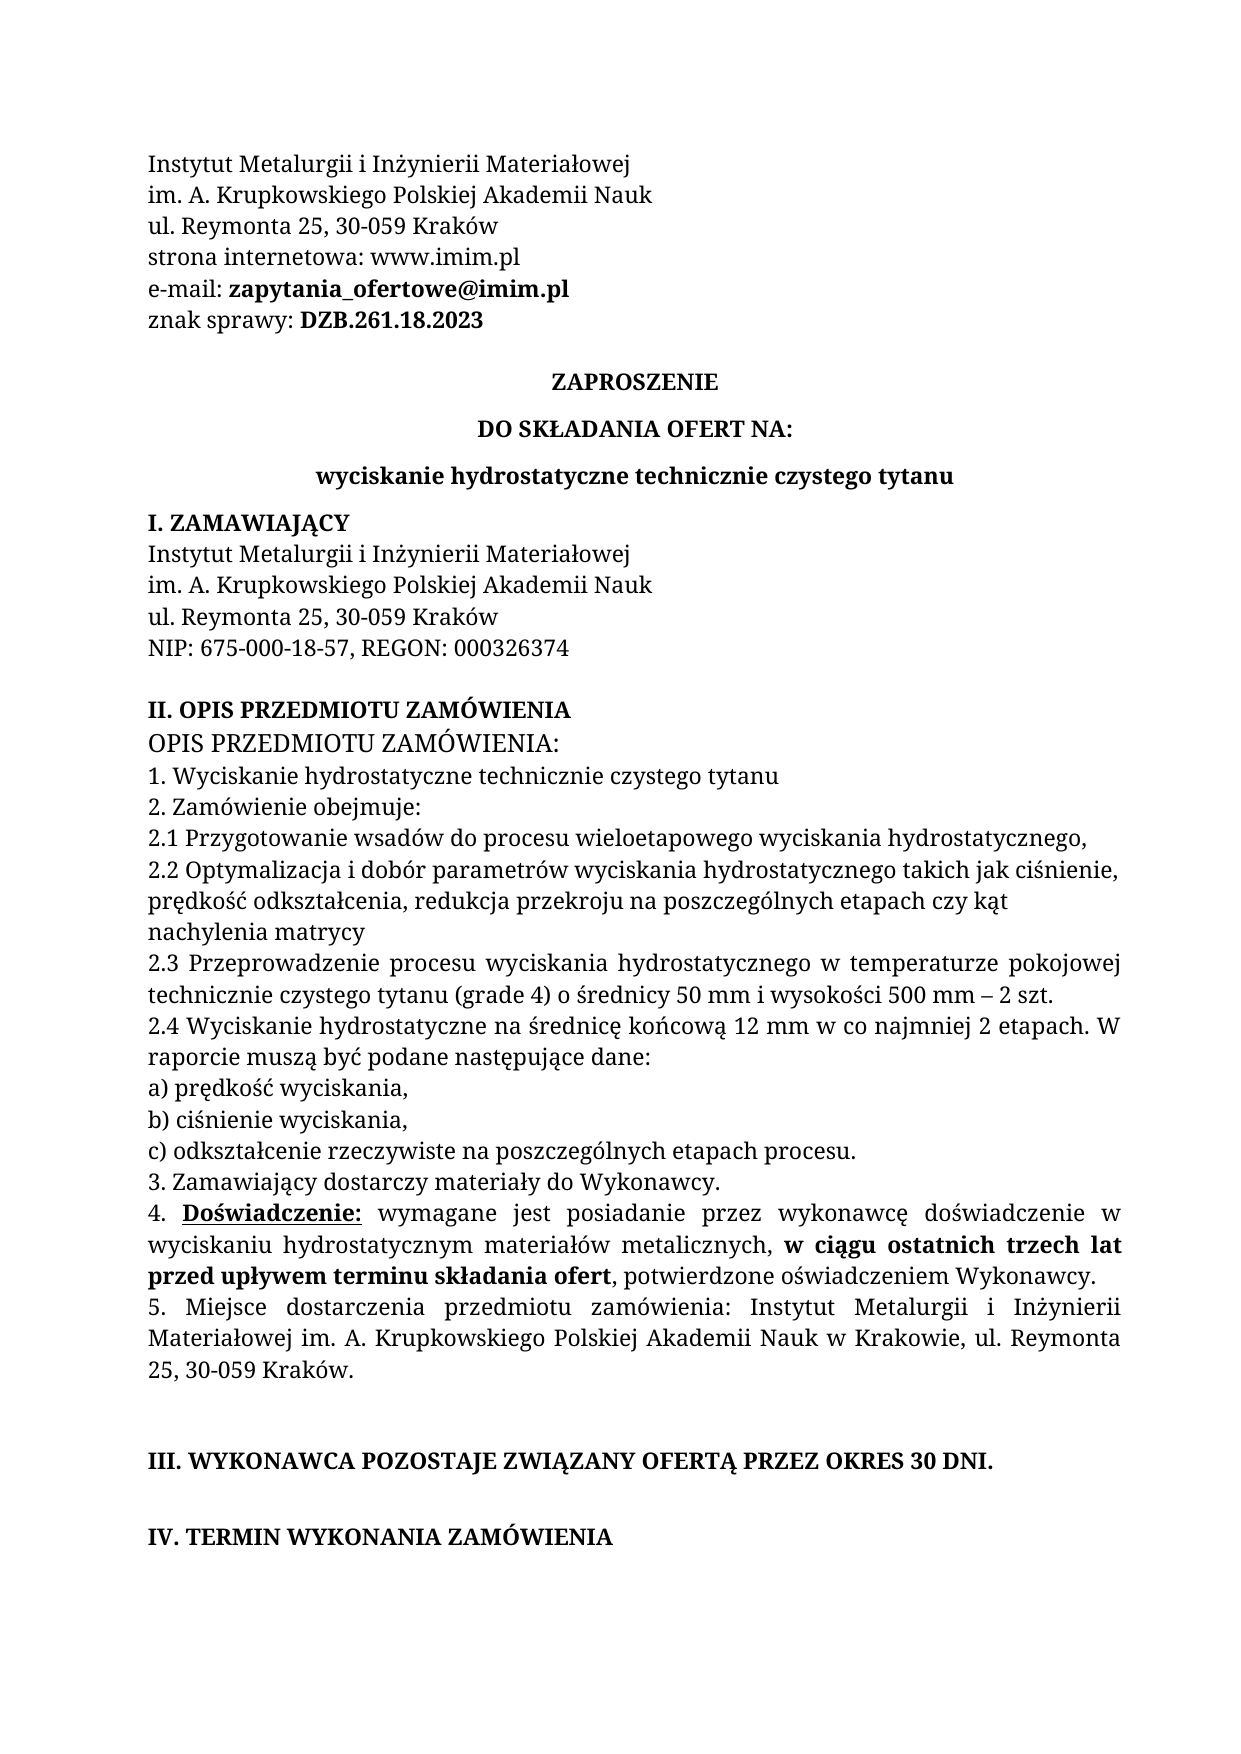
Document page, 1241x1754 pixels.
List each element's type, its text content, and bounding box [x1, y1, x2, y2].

text e-mail: zapytania_ofertowe@imim.pl [148, 273, 1122, 304]
list wyciskanie hydrostatyczne technicznie czystego tytanu [148, 460, 1122, 491]
text ZAPROSZENIE [148, 366, 1122, 398]
text NIP: 675-000-18-57, REGON: 000326374 [148, 632, 1122, 663]
text ul. Reymonta 25, 30-059 Kraków [148, 601, 1122, 632]
text 3. Zamawiający dostarczy materiały do Wykonawcy. [148, 1166, 1122, 1197]
text b) ciśnienie wyciskania, [148, 1103, 1122, 1135]
text im. A. Krupkowskiego Polskiej Akademii Nauk [148, 179, 1122, 210]
text znak sprawy: DZB.261.18.2023 [148, 304, 1122, 335]
text 5. Miejsce dostarczenia przedmiotu zamówienia: Instytut Metalurgii i Inżynierii Materiałowej im. A. Krupkowskiego Polskiej Akademii Nauk w Krakowie, ul. Reymonta 25, 30-059 Kraków. [148, 1291, 1122, 1385]
text III. WYKONAWCA POZOSTAJE ZWIĄZANY OFERTĄ PRZEZ OKRES 30 DNI. [148, 1445, 1122, 1476]
text IV. TERMIN WYKONANIA ZAMÓWIENIA [148, 1521, 1122, 1552]
text strona internetowa: www.imim.pl [148, 241, 1122, 273]
text a) prędkość wyciskania, [148, 1072, 1122, 1103]
text ul. Reymonta 25, 30-059 Kraków [148, 210, 1122, 241]
text Instytut Metalurgii i Inżynierii Materiałowej [148, 538, 1122, 569]
text I. ZAMAWIAJĄCY [148, 507, 1122, 538]
text 2.3 Przeprowadzenie procesu wyciskania hydrostatycznego w temperaturze pokojowej technicznie czystego tytanu (grade 4) o średnicy 50 mm i wysokości 500 mm – 2 szt. [148, 947, 1122, 1010]
text 4. Doświadczenie: wymagane jest posiadanie przez wykonawcę doświadczenie w wyciskaniu hydrostatycznym materiałów metalicznych, w ciągu ostatnich trzech lat przed upływem terminu składania ofert, potwierdzone oświadczeniem Wykonawcy. [148, 1197, 1122, 1291]
text im. A. Krupkowskiego Polskiej Akademii Nauk [148, 569, 1122, 601]
text Instytut Metalurgii i Inżynierii Materiałowej [148, 148, 1122, 179]
text DO SKŁADANIA OFERT NA: [148, 413, 1122, 444]
text c) odkształcenie rzeczywiste na poszczególnych etapach procesu. [148, 1135, 1122, 1166]
text II. OPIS PRZEDMIOTU ZAMÓWIENIA [148, 694, 1122, 726]
text OPIS PRZEDMIOTU ZAMÓWIENIA: 1. Wyciskanie hydrostatyczne technicznie czystego tytanu 2. Zamówienie obejmuje: 2.1 Przygotowanie wsadów do procesu wieloetapowego wyciskania hydrostatycznego, 2.2 Optymalizacja i dobór parametrów wyciskania hydrostatycznego takich jak ciśnienie, prędkość odkształcenia, redukcja przekroju na poszczególnych etapach czy kąt nachylenia matrycy [148, 726, 1122, 947]
text 2.4 Wyciskanie hydrostatyczne na średnicę końcową 12 mm w co najmniej 2 etapach. W raporcie muszą być podane następujące dane: [148, 1010, 1122, 1072]
